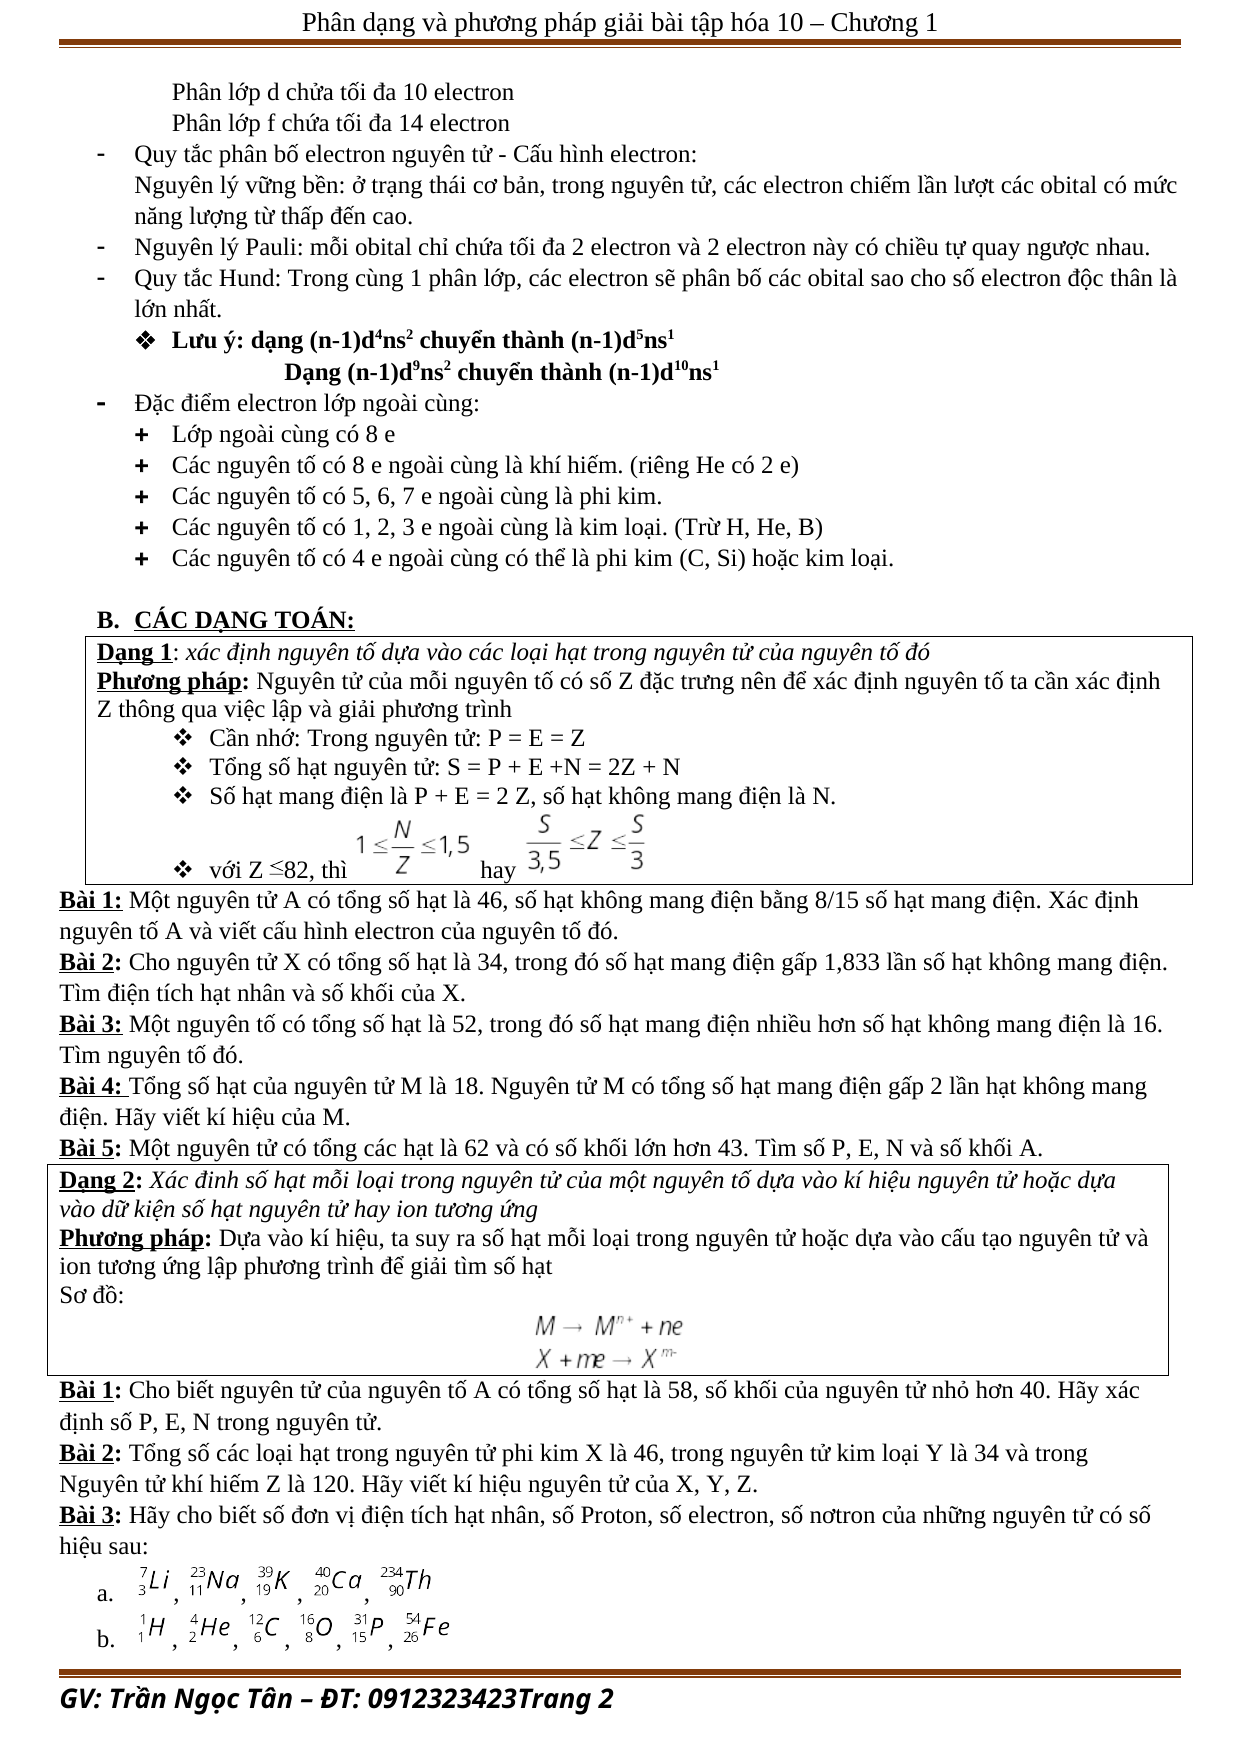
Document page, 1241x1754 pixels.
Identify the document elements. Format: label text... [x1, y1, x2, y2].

text Bài 2: Cho nguyên tử X có tổng số hạt là 34, trong đó số hạt mang điện gấp 1,833 lần số hạt không mang điện. Tìm điện tích hạt nhân và số khối của X. [59, 947, 1181, 1007]
list Lớp ngoài cùng có 8 e [134, 419, 1181, 447]
list Dạng (n-1)d9ns2 chuyển thành (n-1)d10ns1 [284, 357, 1181, 385]
text Bài 1: Một nguyên tử A có tổng số hạt là 46, số hạt không mang điện bằng 8/15 số hạt mang điện. Xác định nguyên tố A và viết cấu hình electron của nguyên tố đó. [59, 885, 1181, 944]
text Bài 2: Tổng số các loại hạt trong nguyên tử phi kim X là 46, trong nguyên tử kim loại Y là 34 và trong [59, 1438, 1181, 1466]
text Nguyên tử khí hiếm Z là 120. Hãy viết kí hiệu nguyên tử của X, Y, Z. [59, 1469, 1181, 1497]
list Nguyên lý vững bền: ở trạng thái cơ bản, trong nguyên tử, các electron chiếm lần lượt các obital có mức năng lượng từ thấp đến cao. [134, 170, 1181, 230]
list Lưu ý: dạng (n-1)d4ns2 chuyển thành (n-1)d5ns1 [134, 326, 1181, 354]
list Phân lớp d chửa tối đa 10 electron [172, 77, 1181, 106]
table_header Dạng 2: Xác đinh số hạt mỗi loại trong nguyên tử của một nguyên tố dựa vào kí hiệu nguyên tử hoặc dựa vào dữ kiện số hạt nguyên tử hay ion tương ứng Phương pháp: Dựa vào kí hiệu, ta suy ra số hạt mỗi loại trong nguyên tử hoặc dựa vào cấu tạo nguyên tử và ion tương ứng lập phương trình để giải tìm số hạt Sơ đồ: [48, 1165, 1168, 1374]
list CÁC DẠNG TOÁN: [97, 605, 1181, 634]
list , , , , , [97, 1609, 1181, 1653]
list , , , , [97, 1562, 1181, 1606]
list Các nguyên tố có 8 e ngoài cùng là khí hiếm. (riêng He có 2 e) [134, 450, 1181, 478]
list Các nguyên tố có 5, 6, 7 e ngoài cùng là phi kim. [134, 481, 1181, 509]
list Các nguyên tố có 1, 2, 3 e ngoài cùng là kim loại. (Trừ H, He, B) [134, 512, 1181, 541]
list Đặc điểm electron lớp ngoài cùng: [97, 388, 1181, 416]
text Bài 4: Tổng số hạt của nguyên tử M là 18. Nguyên tử M có tổng số hạt mang điện gấp 2 lần hạt không mang điện. Hãy viết kí hiệu của M. [59, 1071, 1181, 1131]
text Bài 5: Một nguyên tử có tổng các hạt là 62 và có số khối lớn hơn 43. Tìm số P, E, N và số khối A. [59, 1133, 1181, 1162]
list Quy tắc Hund: Trong cùng 1 phân lớp, các electron sẽ phân bố các obital sao cho số electron độc thân là lớn nhất. [97, 263, 1181, 323]
table_header Dạng 1: xác định nguyên tố dựa vào các loại hạt trong nguyên tử của nguyên tố đó Phương pháp: Nguyên tử của mỗi nguyên tố có số Z đặc trưng nên để xác định nguyên tố ta cần xác định Z thông qua việc lập và giải phương trình Cần nhớ: Trong nguyên tử: P = E = Z Tổng số hạt nguyên tử: S = P + E +N = 2Z + N Số hạt mang điện là P + E = 2 Z, số hạt không mang điện là N. với Z82, thì hay [86, 637, 1192, 884]
text Bài 3: Hãy cho biết số đơn vị điện tích hạt nhân, số Proton, số electron, số nơtron của những nguyên tử có số hiệu sau: [59, 1500, 1181, 1559]
text Bài 3: Một nguyên tố có tổng số hạt là 52, trong đó số hạt mang điện nhiều hơn số hạt không mang điện là 16. Tìm nguyên tố đó. [59, 1009, 1181, 1069]
list Nguyên lý Pauli: mỗi obital chỉ chứa tối đa 2 electron và 2 electron này có chiều tự quay ngược nhau. [97, 232, 1181, 261]
list Các nguyên tố có 4 e ngoài cùng có thể là phi kim (C, Si) hoặc kim loại. [134, 543, 1181, 572]
text Bài 1: Cho biết nguyên tử của nguyên tố A có tổng số hạt là 58, số khối của nguyên tử nhỏ hơn 40. Hãy xác định số P, E, N trong nguyên tử. [59, 1376, 1181, 1435]
list Phân lớp f chứa tối đa 14 electron [172, 108, 1181, 137]
list Quy tắc phân bố electron nguyên tử - Cấu hình electron: [97, 139, 1181, 168]
